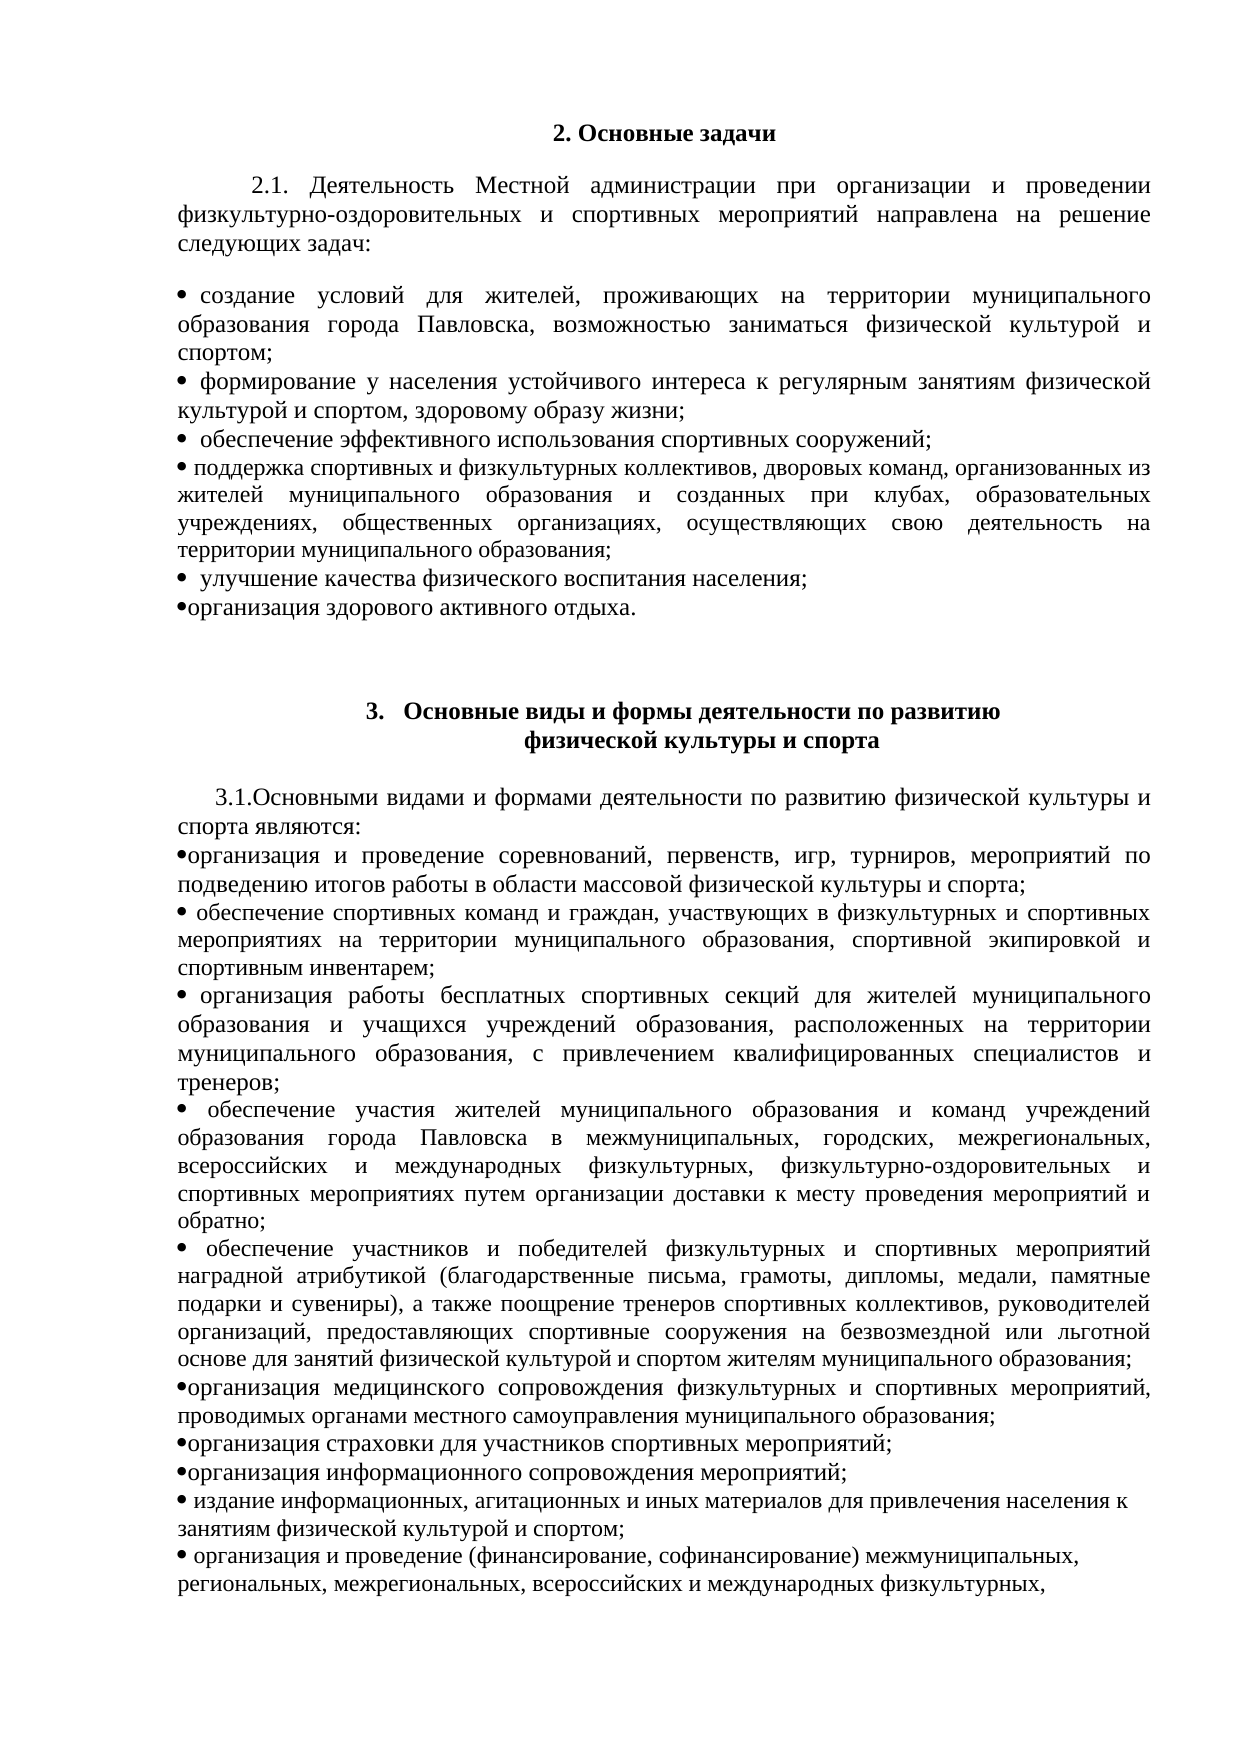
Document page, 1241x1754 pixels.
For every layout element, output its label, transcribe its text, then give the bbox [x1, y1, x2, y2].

text 2.1. Деятельность Местной администрации при организации и проведении физкультурно-оздоровительных и спортивных мероприятий направлена на решение следующих задач: [177, 170, 1152, 257]
text создание условий для жителей, проживающих на территории муниципального образования города Павловска, возможностью заниматься физической культурой и спортом; [177, 280, 1152, 366]
text организация и проведение соревнований, первенств, игр, турниров, мероприятий по подведению итогов работы в области массовой физической культуры и спорта; [177, 840, 1152, 897]
text  поддержка спортивных и физкультурных коллективов, дворовых команд, организованных из жителей муниципального образования и созданных при клубах, образовательных учреждениях, общественных организациях, осуществляющих свою деятельность на территории муниципального образования; [177, 452, 1152, 563]
text  обеспечение спортивных команд и граждан, участвующих в физкультурных и спортивных мероприятиях на территории муниципального образования, спортивной экипировкой и спортивным инвентарем; [177, 897, 1152, 981]
text улучшение качества физического воспитания населения; [177, 563, 1152, 592]
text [177, 1541, 1152, 1597]
text организация здорового активного отдыха. [177, 592, 1152, 621]
text физической культуры и спорта [252, 725, 1152, 754]
text организация медицинского сопровождения физкультурных и спортивных мероприятий, проводимых органами местного самоуправления муниципального образования; [177, 1372, 1152, 1428]
text организация работы бесплатных спортивных секций для жителей муниципального образования и учащихся учреждений образования, расположенных на территории муниципального образования, с привлечением квалифицированных специалистов и тренеров; [177, 981, 1152, 1096]
list Основные виды и формы деятельности по развитию [215, 696, 1152, 725]
text  обеспечение участия жителей муниципального образования и команд учреждений образования города Павловска в межмуниципальных, городских, межрегиональных, всероссийских и международных физкультурных, физкультурно-оздоровительных и спортивных мероприятиях путем организации доставки к месту проведения мероприятий и обратно; [177, 1096, 1152, 1234]
text организация страховки для участников спортивных мероприятий; [177, 1428, 1152, 1457]
text 2. Основные задачи [177, 118, 1152, 147]
text формирование у населения устойчивого интереса к регулярным занятиям физической культурой и спортом, здоровому образу жизни; [177, 366, 1152, 424]
text  издание информационных, агитационных и иных материалов для привлечения населения к занятиям физической культурой и спортом; [177, 1486, 1152, 1541]
text 3.1.Основными видами и формами деятельности по развитию физической культуры и спорта являются: [177, 782, 1152, 840]
text организация информационного сопровождения мероприятий; [177, 1457, 1152, 1486]
text обеспечение эффективного использования спортивных сооружений; [177, 424, 1152, 452]
text  обеспечение участников и победителей физкультурных и спортивных мероприятий наградной атрибутикой (благодарственные письма, грамоты, дипломы, медали, памятные подарки и сувениры), а также поощрение тренеров спортивных коллективов, руководителей организаций, предоставляющих спортивные сооружения на безвозмездной или льготной основе для занятий физической культурой и спортом жителям муниципального образования; [177, 1234, 1152, 1372]
